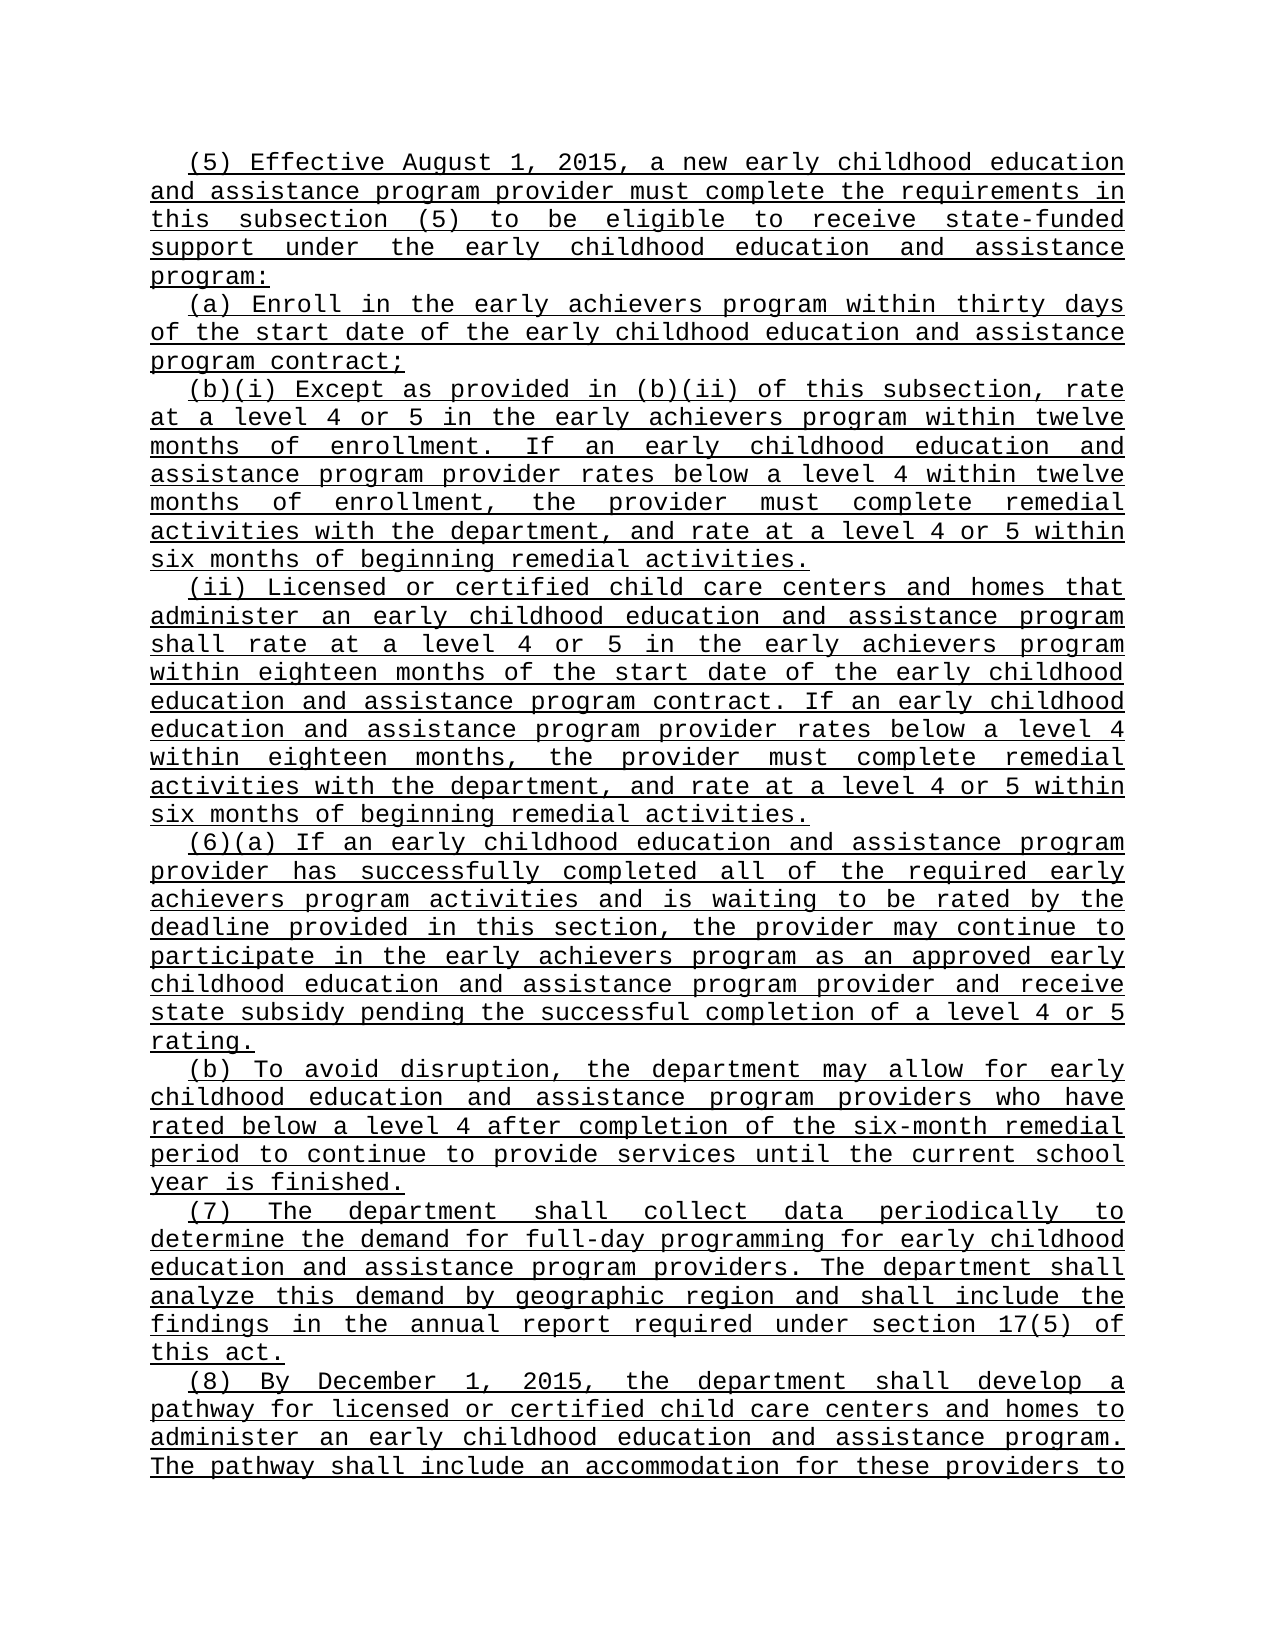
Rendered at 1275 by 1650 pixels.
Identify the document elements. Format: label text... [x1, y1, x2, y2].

text (b)(i) Except as provided in (b)(ii) of this subsection, rate at a level 4 or 5 in the early achievers program within twelve months of enrollment. If an early childhood education and assistance program provider rates below a level 4 within twelve months of enrollment, the provider must complete remedial activities with the department, and rate at a level 4 or 5 within six months of beginning remedial activities. [150, 458, 1125, 485]
text (ii) Licensed or certified child care centers and homes that administer an early childhood education and assistance program shall rate at a level 4 or 5 in the early achievers program within eighteen months of the start date of the early childhood education and assistance program contract. If an early childhood education and assistance program provider rates below a level 4 within eighteen months, the provider must complete remedial activities with the department, and rate at a level 4 or 5 within six months of beginning remedial activities. [150, 656, 1125, 711]
text (b)(i) Except as provided in (b)(ii) of this subsection, rate at a level 4 or 5 in the early achievers program within twelve months of enrollment. If an early childhood education and assistance program provider rates below a level 4 within twelve months of enrollment, the provider must complete remedial activities with the department, and rate at a level 4 or 5 within six months of beginning remedial activities. [150, 430, 1125, 456]
text (7) The department shall collect data periodically to determine the demand for full-day programming for early childhood education and assistance program providers. The department shall analyze this demand by geographic region and shall include the findings in the annual report required under section 17(5) of this act. [150, 1280, 1125, 1306]
text (7) The department shall collect data periodically to determine the demand for full-day programming for early childhood education and assistance program providers. The department shall analyze this demand by geographic region and shall include the findings in the annual report required under section 17(5) of this act. [150, 1336, 1125, 1368]
text (5) Effective August 1, 2015, a new early childhood education and assistance program provider must complete the requirements in this subsection (5) to be eligible to receive state-funded support under the early childhood education and assistance program: [150, 260, 1125, 292]
text (6)(a) If an early childhood education and assistance program provider has successfully completed all of the required early achievers program activities and is waiting to be rated by the deadline provided in this section, the provider may continue to participate in the early achievers program as an approved early childhood education and assistance program provider and receive state subsidy pending the successful completion of a level 4 or 5 rating. [150, 830, 1125, 881]
text (5) Effective August 1, 2015, a new early childhood education and assistance program provider must complete the requirements in this subsection (5) to be eligible to receive state-funded support under the early childhood education and assistance program: [150, 231, 1125, 258]
text (7) The department shall collect data periodically to determine the demand for full-day programming for early childhood education and assistance program providers. The department shall analyze this demand by geographic region and shall include the findings in the annual report required under section 17(5) of this act. [150, 1308, 1125, 1335]
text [150, 1450, 1125, 1476]
text (5) Effective August 1, 2015, a new early childhood education and assistance program provider must complete the requirements in this subsection (5) to be eligible to receive state-funded support under the early childhood education and assistance program: [150, 203, 1125, 230]
text (7) The department shall collect data periodically to determine the demand for full-day programming for early childhood education and assistance program providers. The department shall analyze this demand by geographic region and shall include the findings in the annual report required under section 17(5) of this act. [150, 1198, 1125, 1250]
text (6)(a) If an early childhood education and assistance program provider has successfully completed all of the required early achievers program activities and is waiting to be rated by the deadline provided in this section, the provider may continue to participate in the early achievers program as an approved early childhood education and assistance program provider and receive state subsidy pending the successful completion of a level 4 or 5 rating. [150, 1025, 1125, 1057]
text (ii) Licensed or certified child care centers and homes that administer an early childhood education and assistance program shall rate at a level 4 or 5 in the early achievers program within eighteen months of the start date of the early childhood education and assistance program contract. If an early childhood education and assistance program provider rates below a level 4 within eighteen months, the provider must complete remedial activities with the department, and rate at a level 4 or 5 within six months of beginning remedial activities. [150, 575, 1125, 626]
text (b)(i) Except as provided in (b)(ii) of this subsection, rate at a level 4 or 5 in the early achievers program within twelve months of enrollment. If an early childhood education and assistance program provider rates below a level 4 within twelve months of enrollment, the provider must complete remedial activities with the department, and rate at a level 4 or 5 within six months of beginning remedial activities. [150, 543, 1125, 575]
text (7) The department shall collect data periodically to determine the demand for full-day programming for early childhood education and assistance program providers. The department shall analyze this demand by geographic region and shall include the findings in the annual report required under section 17(5) of this act. [150, 1251, 1125, 1278]
text (b)(i) Except as provided in (b)(ii) of this subsection, rate at a level 4 or 5 in the early achievers program within twelve months of enrollment. If an early childhood education and assistance program provider rates below a level 4 within twelve months of enrollment, the provider must complete remedial activities with the department, and rate at a level 4 or 5 within six months of beginning remedial activities. [150, 515, 1125, 541]
text (b) To avoid disruption, the department may allow for early childhood education and assistance program providers who have rated below a level 4 after completion of the six-month remedial period to continue to provide services until the current school year is finished. [150, 1110, 1125, 1136]
text (b)(i) Except as provided in (b)(ii) of this subsection, rate at a level 4 or 5 in the early achievers program within twelve months of enrollment. If an early childhood education and assistance program provider rates below a level 4 within twelve months of enrollment, the provider must complete remedial activities with the department, and rate at a level 4 or 5 within six months of beginning remedial activities. [150, 486, 1125, 513]
text (5) Effective August 1, 2015, a new early childhood education and assistance program provider must complete the requirements in this subsection (5) to be eligible to receive state-funded support under the early childhood education and assistance program: [150, 150, 1125, 201]
text (b) To avoid disruption, the department may allow for early childhood education and assistance program providers who have rated below a level 4 after completion of the six-month remedial period to continue to provide services until the current school year is finished. [150, 1166, 1125, 1198]
text (b)(i) Except as provided in (b)(ii) of this subsection, rate at a level 4 or 5 in the early achievers program within twelve months of enrollment. If an early childhood education and assistance program provider rates below a level 4 within twelve months of enrollment, the provider must complete remedial activities with the department, and rate at a level 4 or 5 within six months of beginning remedial activities. [150, 377, 1125, 428]
text (a) Enroll in the early achievers program within thirty days of the start date of the early childhood education and assistance program contract; [150, 292, 1125, 343]
text (b) To avoid disruption, the department may allow for early childhood education and assistance program providers who have rated below a level 4 after completion of the six-month remedial period to continue to provide services until the current school year is finished. [150, 1057, 1125, 1108]
text (a) Enroll in the early achievers program within thirty days of the start date of the early childhood education and assistance program contract; [150, 345, 1125, 377]
text (b) To avoid disruption, the department may allow for early childhood education and assistance program providers who have rated below a level 4 after completion of the six-month remedial period to continue to provide services until the current school year is finished. [150, 1138, 1125, 1165]
